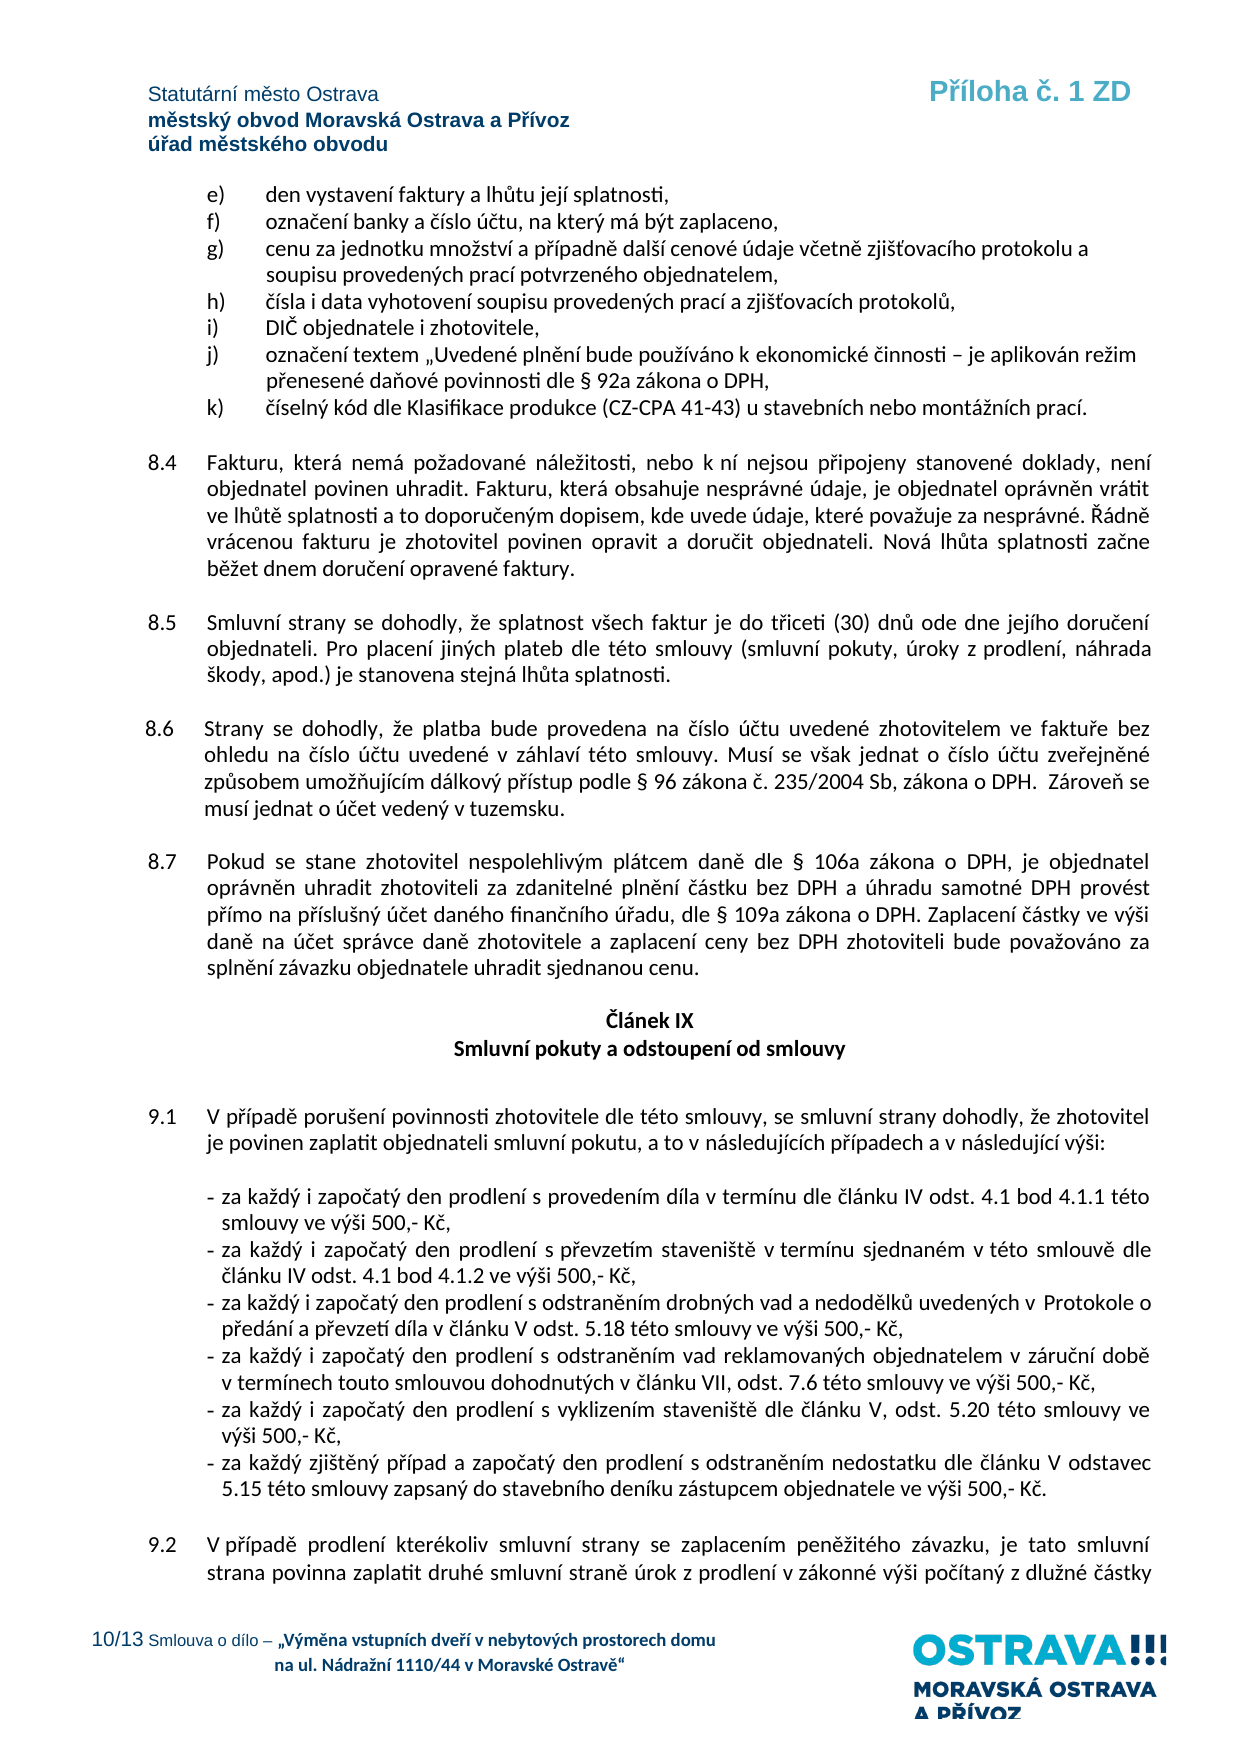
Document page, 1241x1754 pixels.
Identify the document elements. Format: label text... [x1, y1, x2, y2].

text 8.4 Fakturu, která nemá požadované náležitosti, nebo k ní nejsou připojeny stanovené doklady, není objednatel povinen uhradit. Fakturu, která obsahuje nesprávné údaje, je objednatel oprávněn vrátit ve lhůtě splatnosti a to doporučeným dopisem, kde uvede údaje, které považuje za nesprávné. Řádně vrácenou fakturu je zhotovitel povinen opravit a doručit objednateli. Nová lhůta splatnosti začne běžet dnem doručení opravené faktury. [148, 449, 1152, 582]
list označení textem „Uvedené plnění bude používáno k ekonomické činnosti – je aplikován režim přenesené daňové povinnosti dle § 92a zákona o DPH, [207, 341, 1152, 394]
text Smluvní pokuty a odstoupení od smlouvy [148, 1034, 1152, 1063]
list číselný kód dle Klasifikace produkce (CZ-CPA 41-43) u stavebních nebo montážních prací. [207, 394, 1152, 421]
text 8.6 Strany se dohodly, že platba bude provedena na číslo účtu uvedené zhotovitelem ve faktuře bez ohledu na číslo účtu uvedené v záhlaví této smlouvy. Musí se však jednat o číslo účtu zveřejněné způsobem umožňujícím dálkový přístup podle § 96 zákona č. 235/2004 Sb, zákona o DPH. Zároveň se musí jednat o účet vedený v tuzemsku. [145, 715, 1152, 822]
list za každý i započatý den prodlení s provedením díla v termínu dle článku IV odst. 4.1 bod 4.1.1 této smlouvy ve výši 500,- Kč, [207, 1183, 1152, 1236]
list za každý zjištěný případ a započatý den prodlení s odstraněním nedostatku dle článku V odstavec 5.15 této smlouvy zapsaný do stavebního deníku zástupcem objednatele ve výši 500,- Kč. [207, 1449, 1152, 1502]
list za každý i započatý den prodlení s převzetím staveniště v termínu sjednaném v této smlouvě dle článku IV odst. 4.1 bod 4.1.2 ve výši 500,- Kč, [207, 1236, 1152, 1289]
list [148, 1530, 1152, 1586]
list označení banky a číslo účtu, na který má být zaplaceno, [207, 208, 1152, 235]
list cenu za jednotku množství a případně další cenové údaje včetně zjišťovacího protokolu a soupisu provedených prací potvrzeného objednatelem, [207, 235, 1152, 288]
list DIČ objednatele i zhotovitele, [207, 314, 1152, 341]
text Článek IX [148, 1007, 1152, 1034]
text 9.1 V případě porušení povinnosti zhotovitele dle této smlouvy, se smluvní strany dohodly, že zhotovitel je povinen zaplatit objednateli smluvní pokutu, a to v následujících případech a v následující výši: [148, 1103, 1152, 1156]
list za každý i započatý den prodlení s odstraněním vad reklamovaných objednatelem v záruční době v termínech touto smlouvou dohodnutých v článku VII, odst. 7.6 této smlouvy ve výši 500,- Kč, [207, 1343, 1152, 1396]
list za každý i započatý den prodlení s odstraněním drobných vad a nedodělků uvedených v Protokole o předání a převzetí díla v článku V odst. 5.18 této smlouvy ve výši 500,- Kč, [207, 1289, 1152, 1343]
list čísla i data vyhotovení soupisu provedených prací a zjišťovacích protokolů, [207, 288, 1152, 314]
list za každý i započatý den prodlení s vyklizením staveniště dle článku V, odst. 5.20 této smlouvy ve výši 500,- Kč, [207, 1396, 1152, 1449]
text 8.5 Smluvní strany se dohodly, že splatnost všech faktur je do třiceti (30) dnů ode dne jejího doručení objednateli. Pro placení jiných plateb dle této smlouvy (smluvní pokuty, úroky z prodlení, náhrada škody, apod.) je stanovena stejná lhůta splatnosti. [148, 609, 1152, 689]
picture [913, 1634, 1166, 1719]
text 8.7 Pokud se stane zhotovitel nespolehlivým plátcem daně dle § 106a zákona o DPH, je objednatel oprávněn uhradit zhotoviteli za zdanitelné plnění částku bez DPH a úhradu samotné DPH provést přímo na příslušný účet daného finančního úřadu, dle § 109a zákona o DPH. Zaplacení částky ve výši daně na účet správce daně zhotovitele a zaplacení ceny bez DPH zhotoviteli bude považováno za splnění závazku objednatele uhradit sjednanou cenu. [148, 848, 1152, 982]
list den vystavení faktury a lhůtu její splatnosti, [207, 182, 1152, 208]
